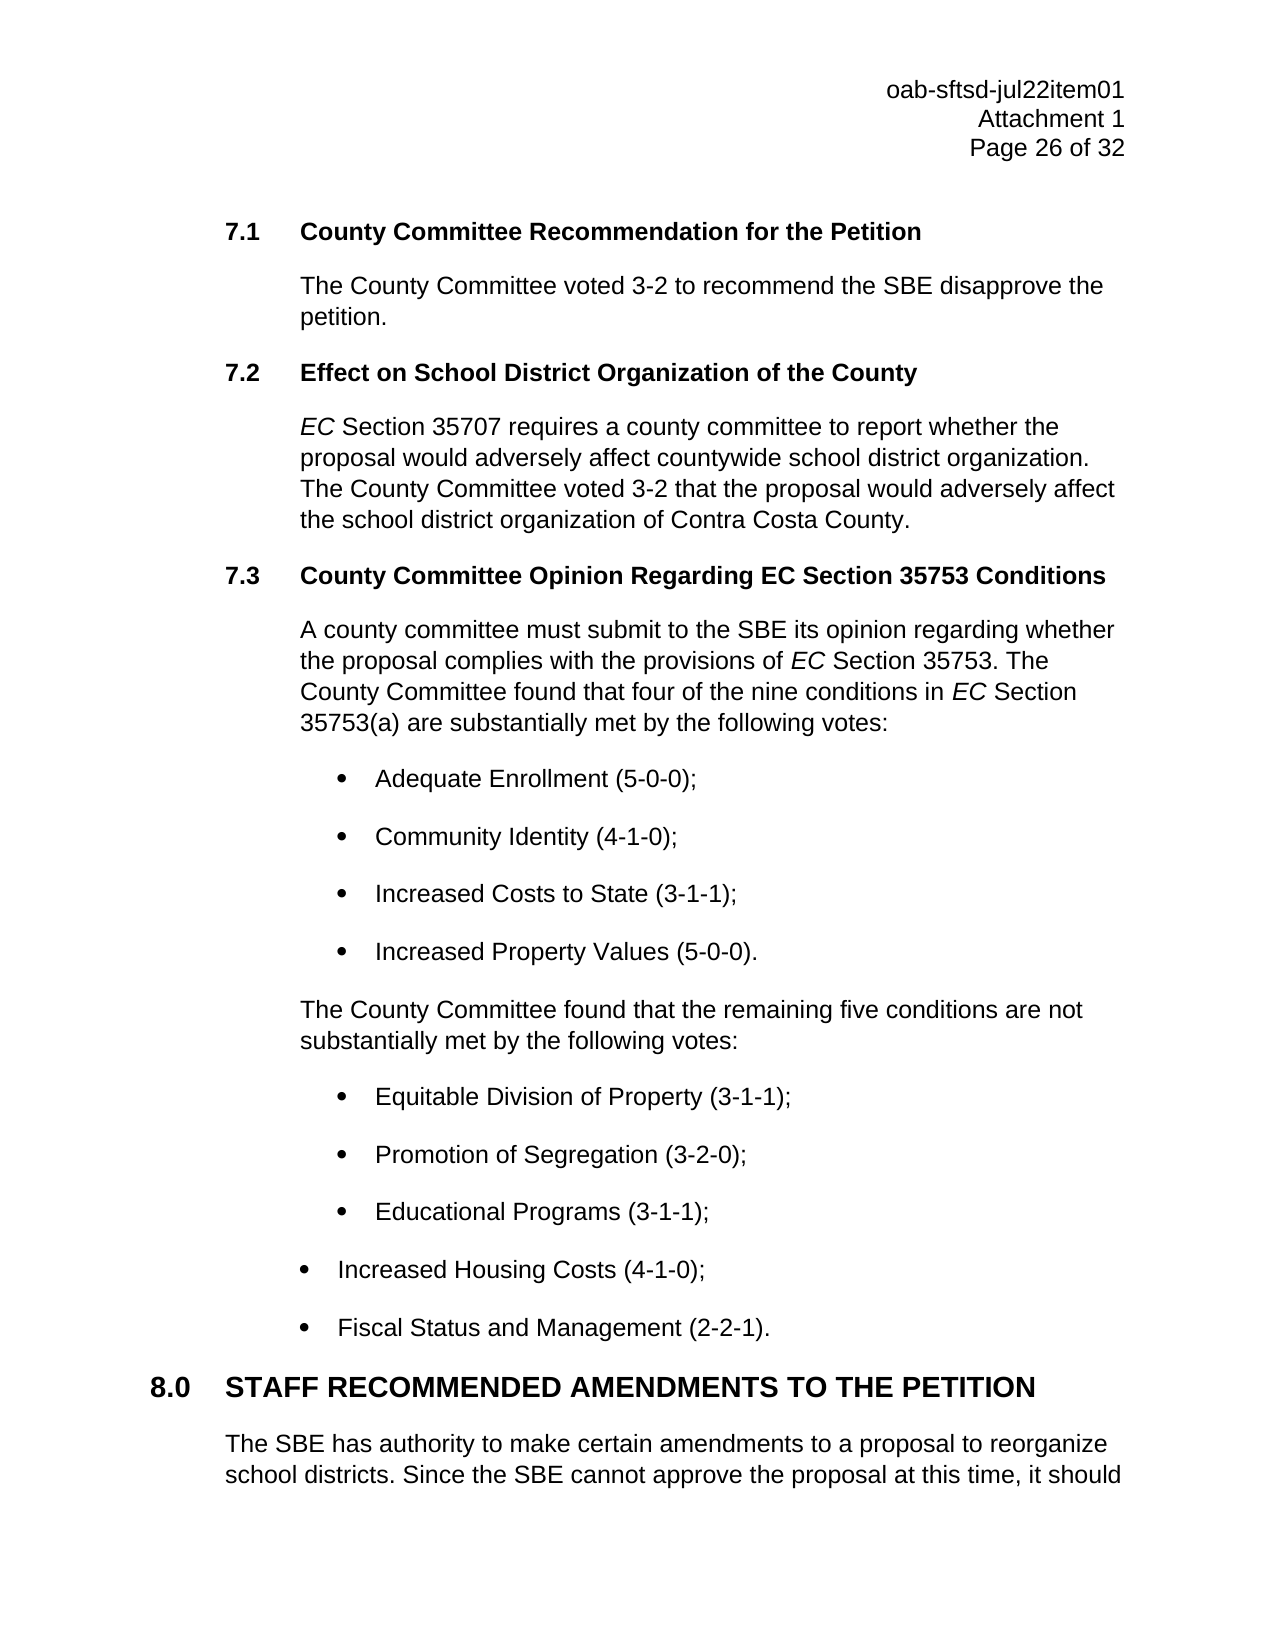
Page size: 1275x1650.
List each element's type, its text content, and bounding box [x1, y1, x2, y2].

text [225, 1429, 1125, 1489]
subtitle County Committee Opinion Regarding EC Section 35753 Conditions [225, 561, 1125, 590]
list Increased Costs to State (3-1-1); [337, 879, 1125, 908]
text The County Committee found that the remaining five conditions are not substantially met by the following votes: [300, 995, 1125, 1054]
list Equitable Division of Property (3-1-1); [337, 1082, 1125, 1111]
list Community Identity (4-1-0); [337, 822, 1125, 851]
list Fiscal Status and Management (2-2-1). [300, 1313, 1125, 1342]
list Increased Property Values (5-0-0). [337, 937, 1125, 966]
list Increased Housing Costs (4-1-0); [300, 1255, 1125, 1284]
subtitle STAFF RECOMMENDED AMENDMENTS TO THE PETITION [150, 1370, 1125, 1404]
subtitle Effect on School District Organization of the County [225, 358, 1125, 387]
list Adequate Enrollment (5-0-0); [337, 764, 1125, 793]
list Educational Programs (3-1-1); [337, 1197, 1125, 1226]
subtitle County Committee Recommendation for the Petition [225, 217, 1125, 246]
text A county committee must submit to the SBE its opinion regarding whether the proposal complies with the provisions of EC Section 35753. The County Committee found that four of the nine conditions in EC Section 35753(a) are substantially met by the following votes: [300, 615, 1125, 737]
text EC Section 35707 requires a county committee to report whether the proposal would adversely affect countywide school district organization. The County Committee voted 3-2 that the proposal would adversely affect the school district organization of Contra Costa County. [300, 412, 1125, 534]
text The County Committee voted 3-2 to recommend the SBE disapprove the petition. [300, 271, 1125, 331]
list Promotion of Segregation (3-2-0); [337, 1139, 1125, 1168]
